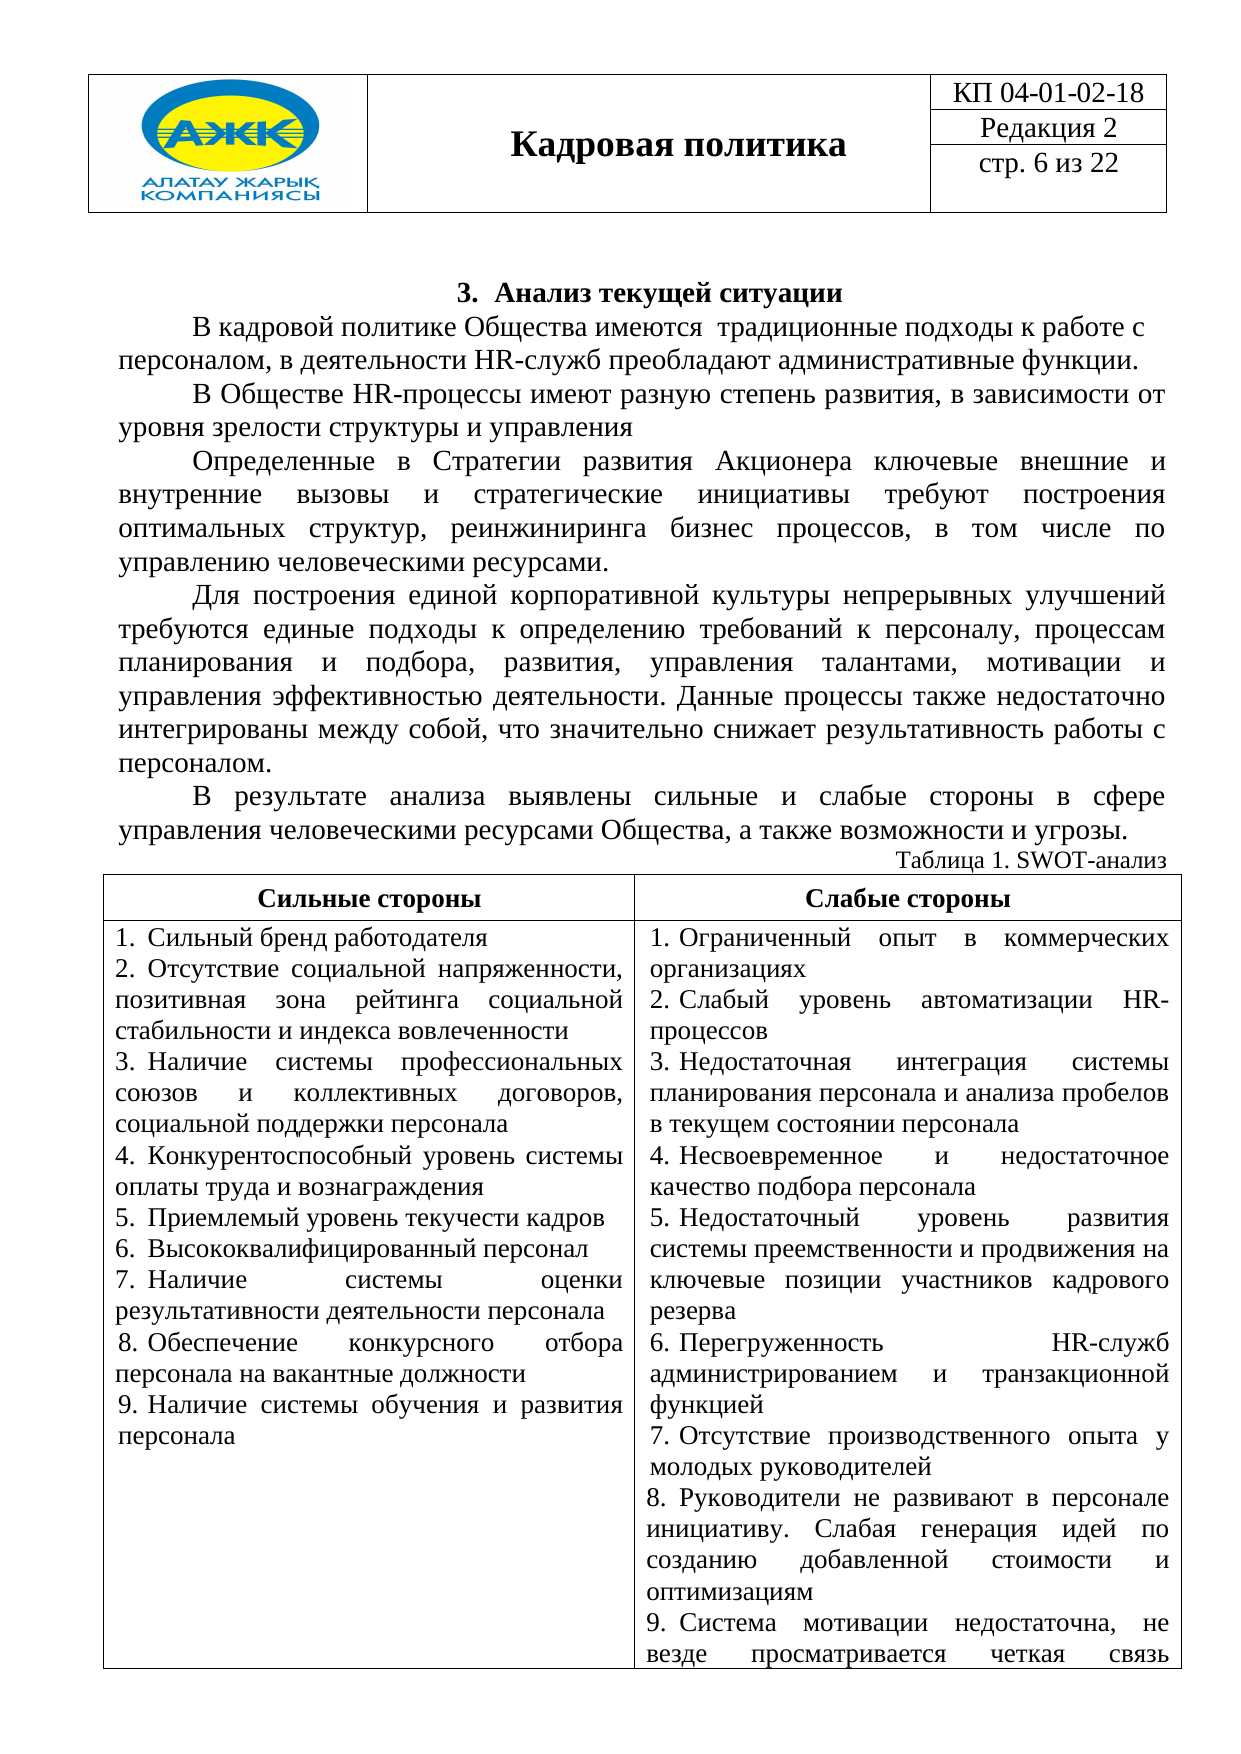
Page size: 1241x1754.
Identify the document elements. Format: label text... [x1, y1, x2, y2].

subtitle Анализ текущей ситуации [133, 275, 1167, 309]
list В результате анализа выявлены сильные и слабые стороны в сфере управления человеческими ресурсами Общества, а также возможности и угрозы. [118, 778, 1167, 846]
list Определенные в Стратегии развития Акционера ключевые внешние и внутренние вызовы и стратегические инициативы требуют построения оптимальных структур, реинжиниринга бизнес процессов, в том числе по управлению человеческими ресурсами. [118, 443, 1167, 577]
list Для построения единой корпоративной культуры непрерывных улучшений требуются единые подходы к определению требований к персоналу, процессам планирования и подбора, развития, управления талантами, мотивации и управления эффективностью деятельности. Данные процессы также недостаточно интегрированы между собой, что значительно снижает результативность работы с персоналом. [118, 577, 1167, 778]
text Таблица 1. SWOT-анализ [118, 846, 1167, 874]
list В Обществе HR-процессы имеют разную степень развития, в зависимости от уровня зрелости структуры и управления [118, 376, 1167, 443]
picture [100, 75, 355, 207]
text В кадровой политике Общества имеются традиционные подходы к работе с персоналом, в деятельности HR-служб преобладают административные функции. [118, 309, 1167, 376]
table_header Сильные стороны [104, 875, 634, 920]
table_header Слабые стороны [635, 875, 1181, 920]
